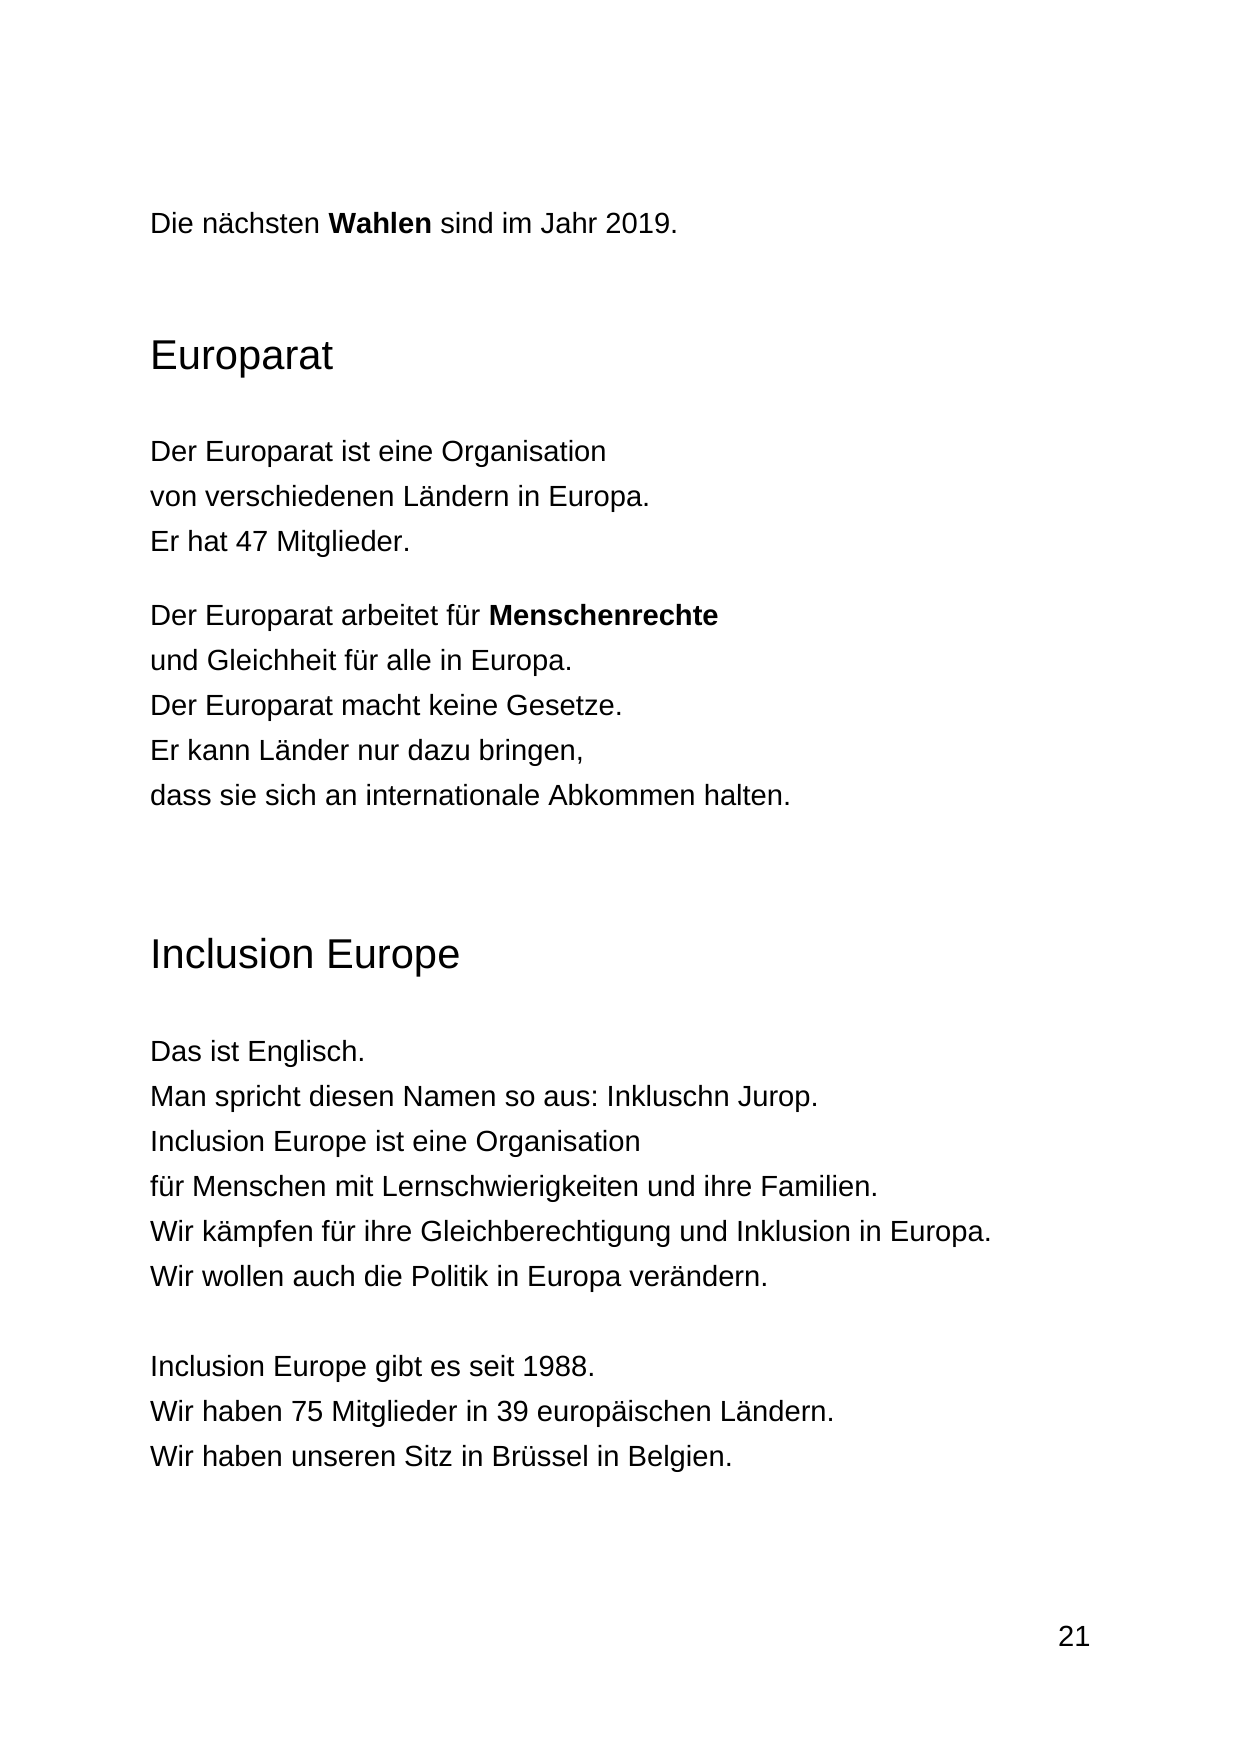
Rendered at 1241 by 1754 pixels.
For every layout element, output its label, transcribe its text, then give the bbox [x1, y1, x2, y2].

text Er hat 47 Mitglieder. [150, 513, 1090, 558]
text Der Europarat ist eine Organisation von verschiedenen Ländern in Europa. [150, 423, 1090, 513]
text Europarat [150, 330, 1090, 378]
text Inclusion Europe [150, 929, 1090, 977]
text für Menschen mit Lernschwierigkeiten und ihre Familien. [150, 1157, 1090, 1202]
text Wir wollen auch die Politik in Europa verändern. [150, 1247, 1090, 1292]
text Der Europarat macht keine Gesetze. [150, 676, 1090, 721]
text Die nächsten Wahlen sind im Jahr 2019. [150, 195, 1090, 240]
text Das ist Englisch. [150, 1022, 1090, 1067]
text Inclusion Europe gibt es seit 1988. [150, 1337, 1090, 1382]
text Wir kämpfen für ihre Gleichberechtigung und Inklusion in Europa. [150, 1202, 1090, 1247]
text Er kann Länder nur dazu bringen, dass sie sich an internationale Abkommen halten. [150, 721, 1090, 811]
text Wir haben unseren Sitz in Brüssel in Belgien. [150, 1427, 1090, 1472]
text Wir haben 75 Mitglieder in 39 europäischen Ländern. [150, 1382, 1090, 1427]
text Der Europarat arbeitet für Menschenrechte und Gleichheit für alle in Europa. [150, 586, 1090, 676]
text Man spricht diesen Namen so aus: Inkluschn Jurop. Inclusion Europe ist eine Organisation [150, 1067, 1090, 1157]
